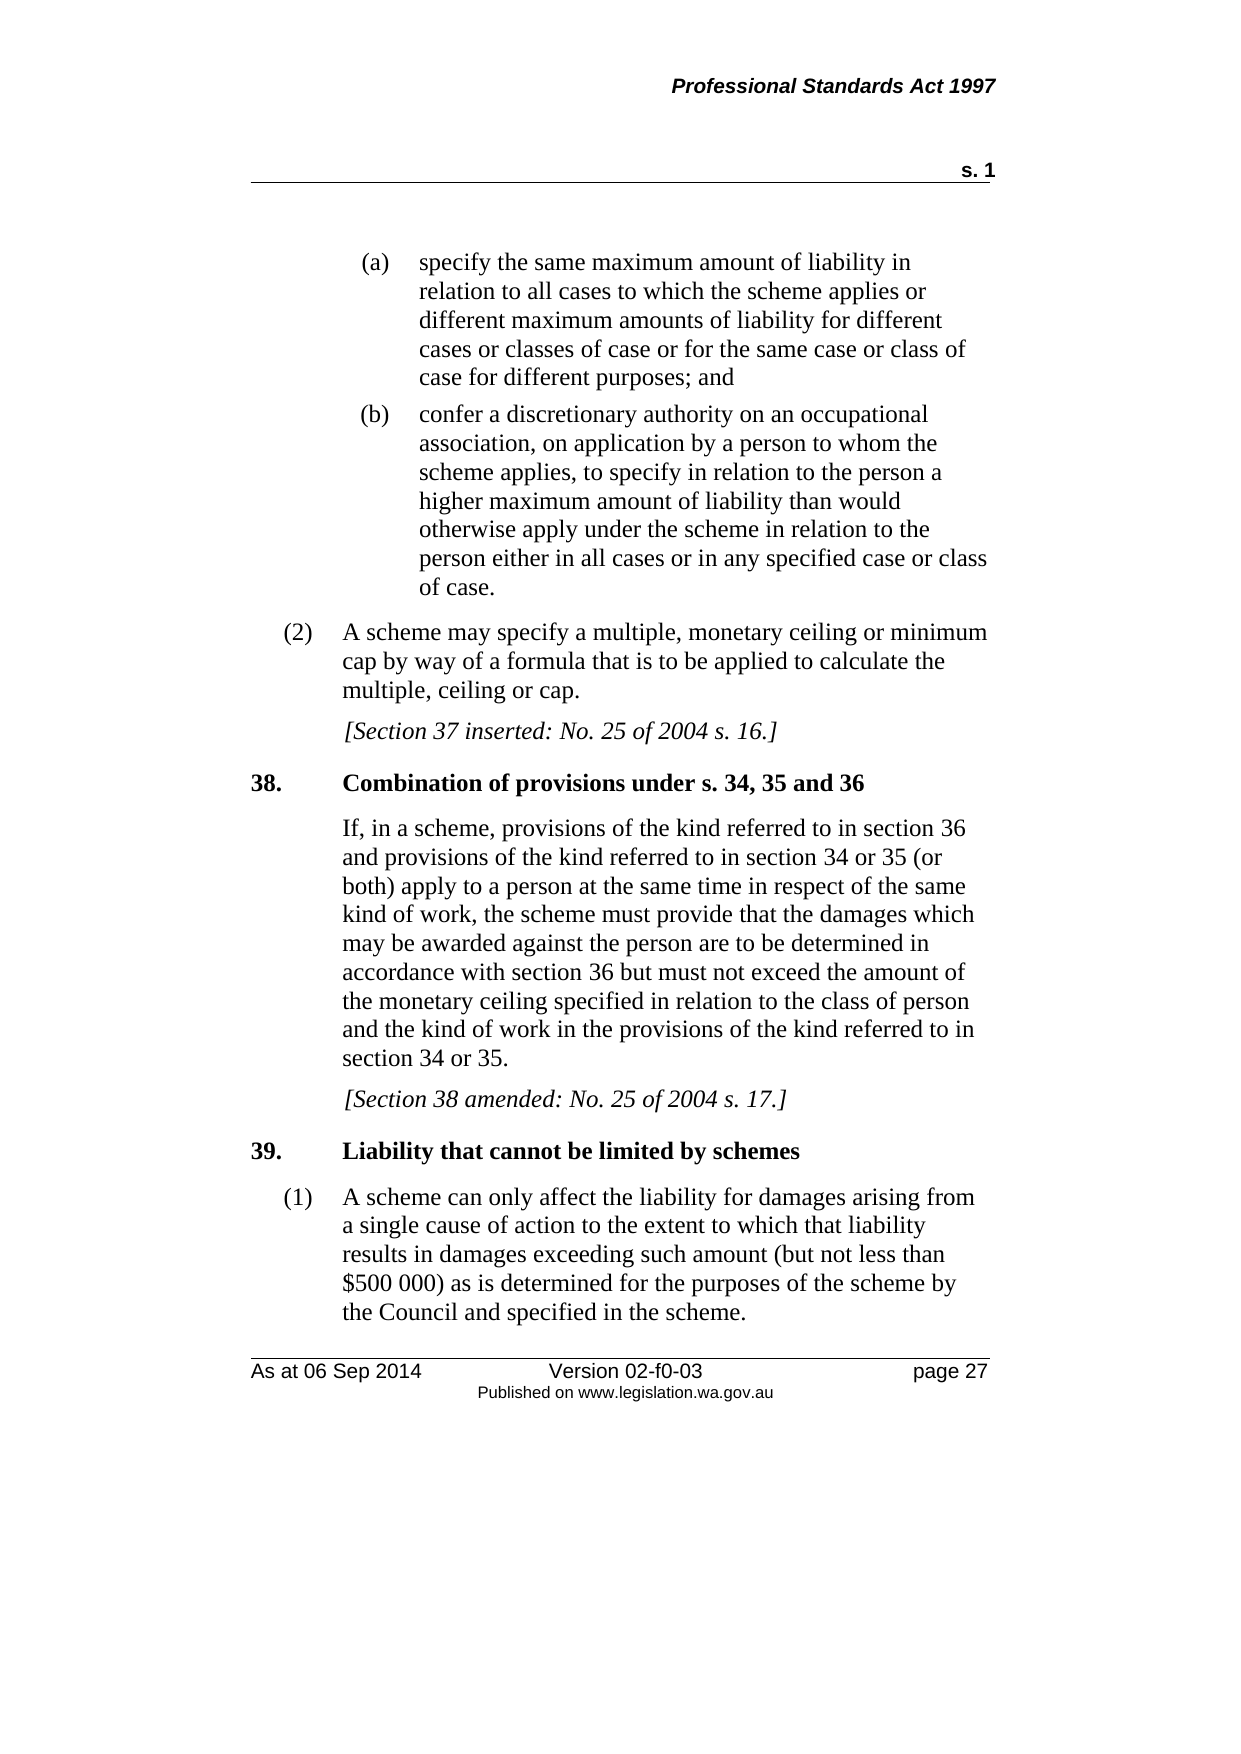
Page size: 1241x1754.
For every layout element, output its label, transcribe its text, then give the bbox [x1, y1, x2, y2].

text [Section 37 inserted: No. 25 of 2004 s. 16.] [251, 716, 990, 745]
text (b) confer a discretionary authority on an occupational association, on application by a person to whom the scheme applies, to specify in relation to the person a higher maximum amount of liability than would otherwise apply under the scheme in relation to the person either in all cases or in any specified case or class of case. [251, 399, 990, 601]
text If, in a scheme, provisions of the kind referred to in section 36 and provisions of the kind referred to in section 34 or 35 (or both) apply to a person at the same time in respect of the same kind of work, the scheme must provide that the damages which may be awarded against the person are to be determined in accordance with section 36 but must not exceed the amount of the monetary ceiling specified in relation to the class of person and the kind of work in the provisions of the kind referred to in section 34 or 35. [251, 813, 990, 1072]
text (1) A scheme can only affect the liability for damages arising from a single cause of action to the extent to which that liability results in damages exceeding such amount (but not less than $500 000) as is determined for the purposes of the scheme by the Council and specified in the scheme. [251, 1182, 990, 1325]
subtitle 38. Combination of provisions under s. 34, 35 and 36 [251, 768, 990, 797]
text [Section 38 amended: No. 25 of 2004 s. 17.] [251, 1084, 990, 1113]
text (a) specify the same maximum amount of liability in relation to all cases to which the scheme applies or different maximum amounts of liability for different cases or classes of case or for the same case or class of case for different purposes; and [251, 247, 990, 391]
text (2) A scheme may specify a multiple, monetary ceiling or minimum cap by way of a formula that is to be applied to calculate the multiple, ceiling or cap. [251, 617, 990, 704]
subtitle 39. Liability that cannot be limited by schemes [251, 1136, 990, 1165]
